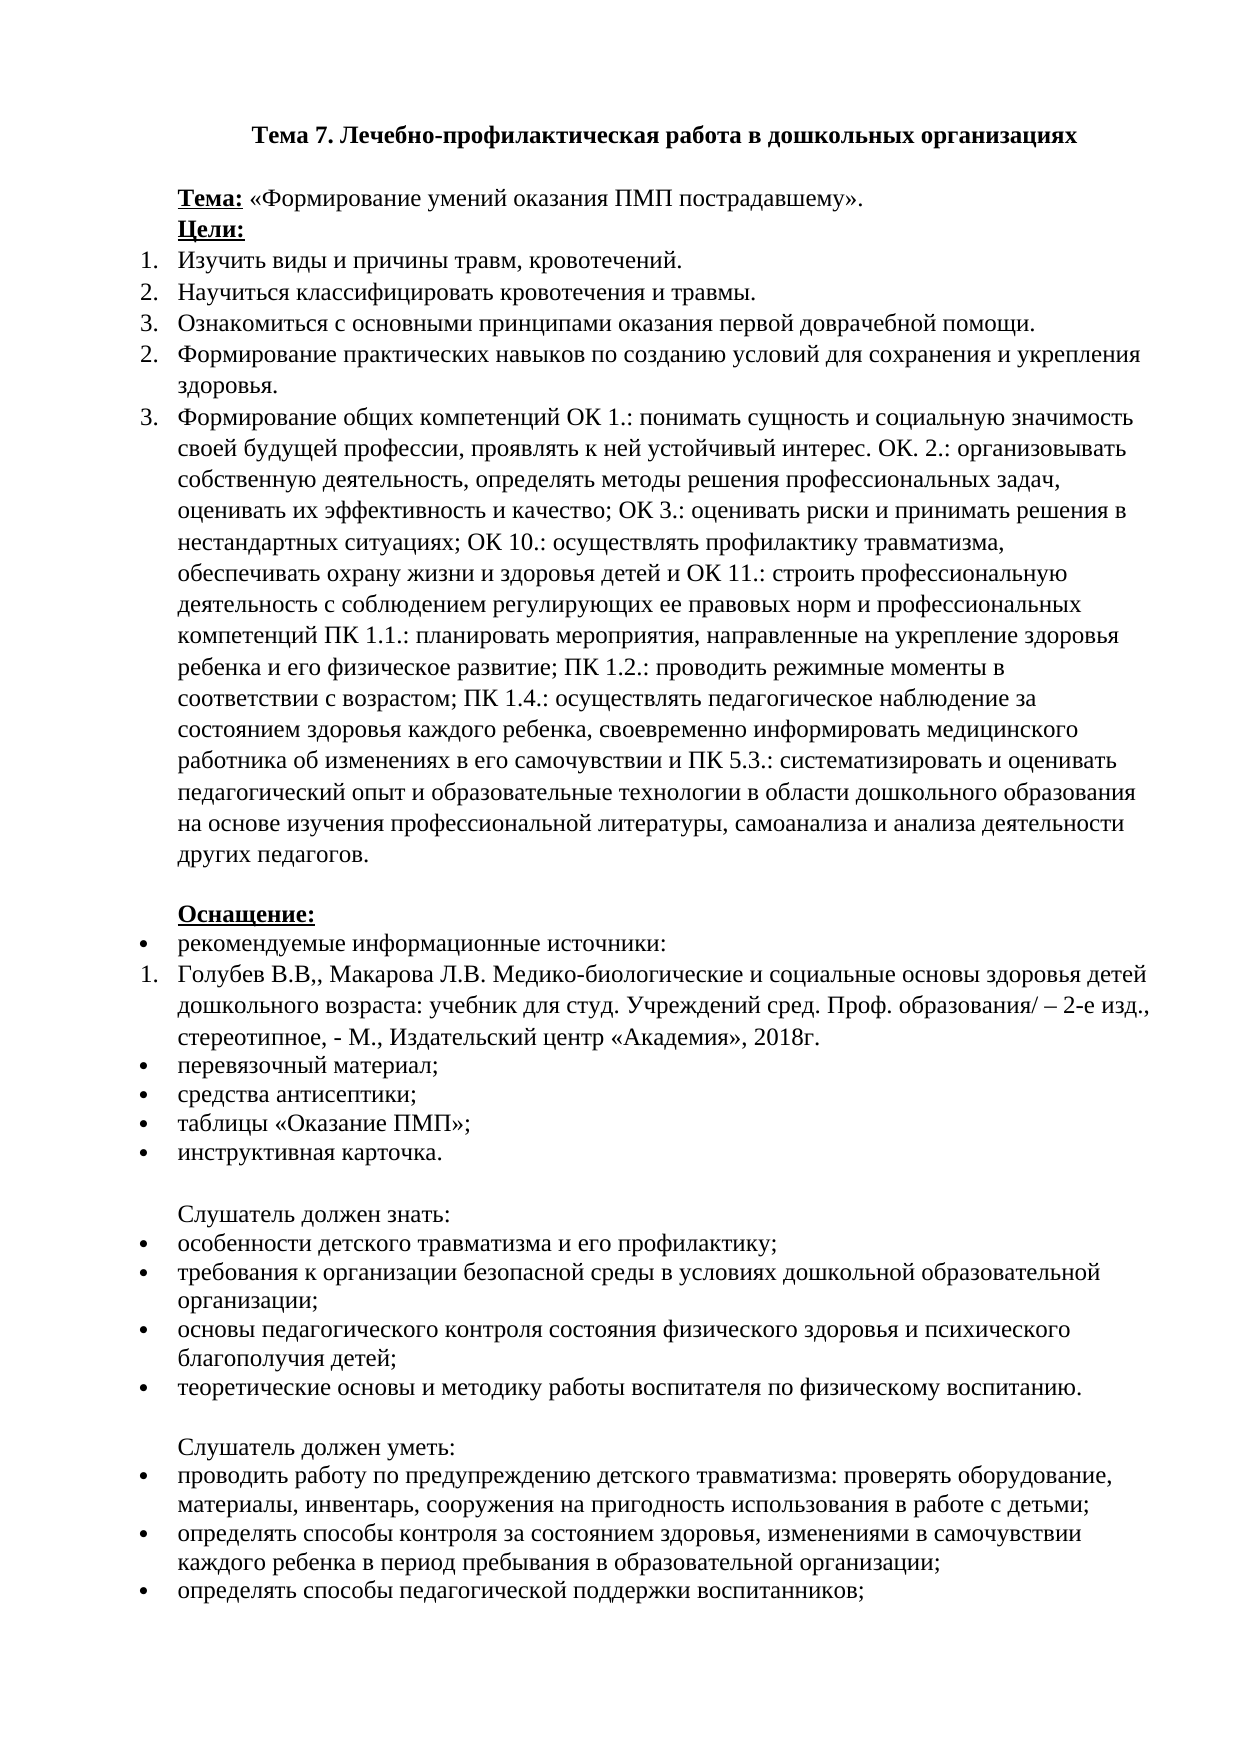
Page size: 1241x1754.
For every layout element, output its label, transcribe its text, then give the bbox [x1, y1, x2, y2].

list Ознакомиться с основными принципами оказания первой доврачебной помощи. [140, 306, 1152, 337]
list определять способы педагогической поддержки воспитанников; [140, 1576, 1152, 1604]
list Формирование практических навыков по созданию условий для сохранения и укрепления здоровья. [140, 337, 1152, 399]
list таблицы «Оказание ПМП»; [140, 1108, 1152, 1137]
list Голубев В.В,, Макарова Л.В. Медико-биологические и социальные основы здоровья детей дошкольного возраста: учебник для студ. Учреждений сред. Проф. образования/ – 2-е изд., стереотипное, - М., Издательский центр «Академия», 2018г. [140, 957, 1152, 1051]
text Оснащение: [177, 897, 1152, 928]
list требования к организации безопасной среды в условиях дошкольной образовательной организации; [140, 1257, 1152, 1314]
list средства антисептики; [140, 1079, 1152, 1108]
list основы педагогического контроля состояния физического здоровья и психического благополучия детей; [140, 1314, 1152, 1372]
text Цели: [177, 212, 1152, 243]
list особенности детского травматизма и его профилактику; [140, 1228, 1152, 1257]
list рекомендуемые информационные источники: [140, 928, 1152, 957]
text Тема: «Формирование умений оказания ПМП пострадавшему». [177, 181, 1152, 212]
text Слушатель должен уметь: [177, 1432, 1152, 1461]
list определять способы контроля за состоянием здоровья, изменениями в самочувствии каждого ребенка в период пребывания в образовательной организации; [140, 1518, 1152, 1576]
list Изучить виды и причины травм, кровотечений. [140, 243, 1152, 274]
text Тема 7. Лечебно-профилактическая работа в дошкольных организациях [177, 118, 1152, 149]
list теоретические основы и методику работы воспитателя по физическому воспитанию. [140, 1372, 1152, 1401]
list Формирование общих компетенций ОК 1.: понимать сущность и социальную значимость своей будущей профессии, проявлять к ней устойчивый интерес. ОК. 2.: организовывать собственную деятельность, определять методы решения профессиональных задач, оценивать их эффективность и качество; ОК 3.: оценивать риски и принимать решения в нестандартных ситуациях; ОК 10.: осуществлять профилактику травматизма, обеспечивать охрану жизни и здоровья детей и ОК 11.: строить профессиональную деятельность с соблюдением регулирующих ее правовых норм и профессиональных компетенций ПК 1.1.: планировать мероприятия, направленные на укрепление здоровья ребенка и его физическое развитие; ПК 1.2.: проводить режимные моменты в соответствии с возрастом; ПК 1.4.: осуществлять педагогическое наблюдение за состоянием здоровья каждого ребенка, своевременно информировать медицинского работника об изменениях в его самочувствии и ПК 5.3.: систематизировать и оценивать педагогический опыт и образовательные технологии в области дошкольного образования на основе изучения профессиональной литературы, самоанализа и анализа деятельности других педагогов. [140, 399, 1152, 868]
list проводить работу по предупреждению детского травматизма: проверять оборудование, материалы, инвентарь, сооружения на пригодность использования в работе с детьми; [140, 1461, 1152, 1518]
list инструктивная карточка. [140, 1137, 1152, 1166]
list перевязочный материал; [140, 1051, 1152, 1079]
text Слушатель должен знать: [177, 1197, 1152, 1228]
list Научиться классифицировать кровотечения и травмы. [140, 274, 1152, 306]
